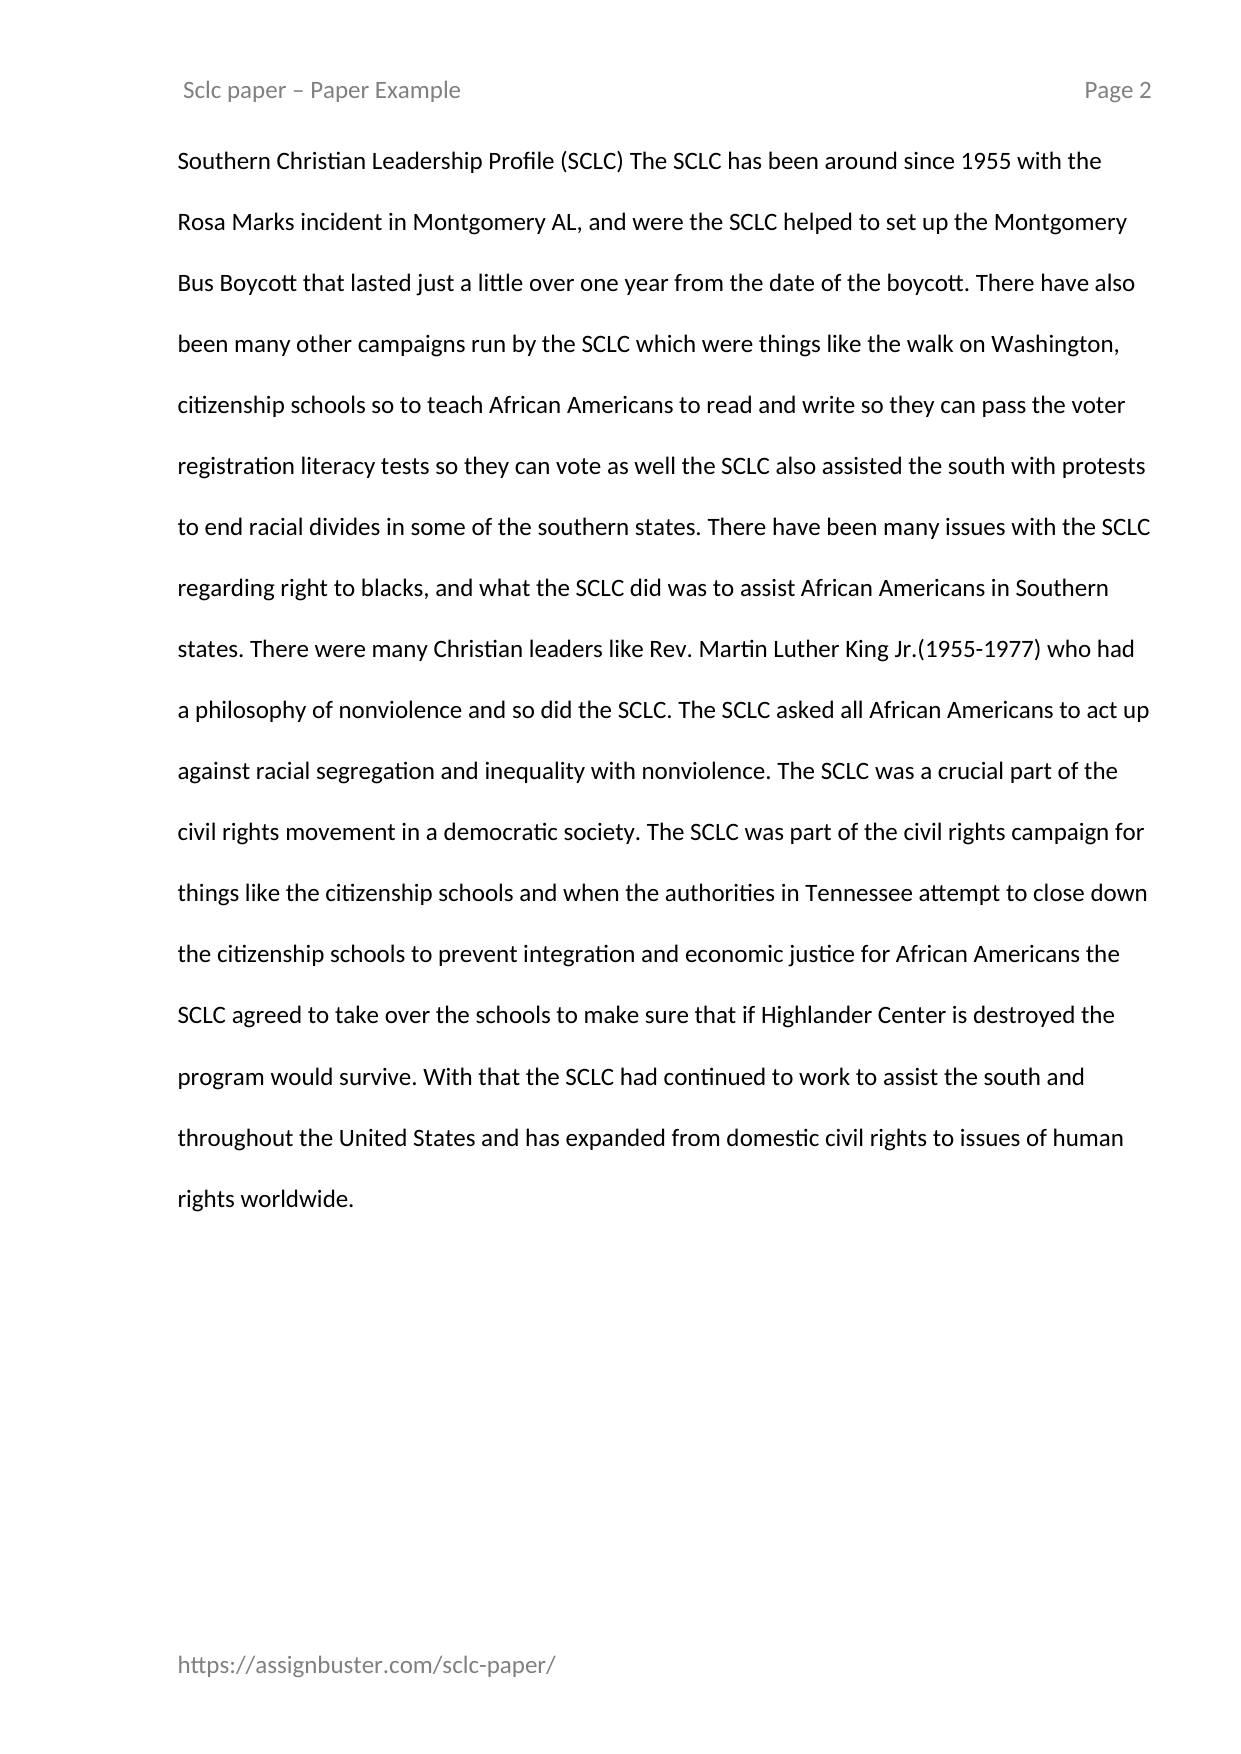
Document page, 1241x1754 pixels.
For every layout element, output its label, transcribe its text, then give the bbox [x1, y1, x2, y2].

text Southern Christian Leadership Profile (SCLC) The SCLC has been around since 1955 with the Rosa Marks incident in Montgomery AL, and were the SCLC helped to set up the Montgomery Bus Boycott that lasted just a little over one year from the date of the boycott. There have also been many other campaigns run by the SCLC which were things like the walk on Washington, citizenship schools so to teach African Americans to read and write so they can pass the voter registration literacy tests so they can vote as well the SCLC also assisted the south with protests to end racial divides in some of the southern states. There have been many issues with the SCLC regarding right to blacks, and what the SCLC did was to assist African Americans in Southern states. There were many Christian leaders like Rev. Martin Luther King Jr.(1955-1977) who had a philosophy of nonviolence and so did the SCLC. The SCLC asked all African Americans to act up against racial segregation and inequality with nonviolence. The SCLC was a crucial part of the civil rights movement in a democratic society. The SCLC was part of the civil rights campaign for things like the citizenship schools and when the authorities in Tennessee attempt to close down the citizenship schools to prevent integration and economic justice for African Americans the SCLC agreed to take over the schools to make sure that if Highlander Center is destroyed the program would survive. With that the SCLC had continued to work to assist the south and throughout the United States and has expanded from domestic civil rights to issues of human rights worldwide. [177, 145, 1152, 1213]
